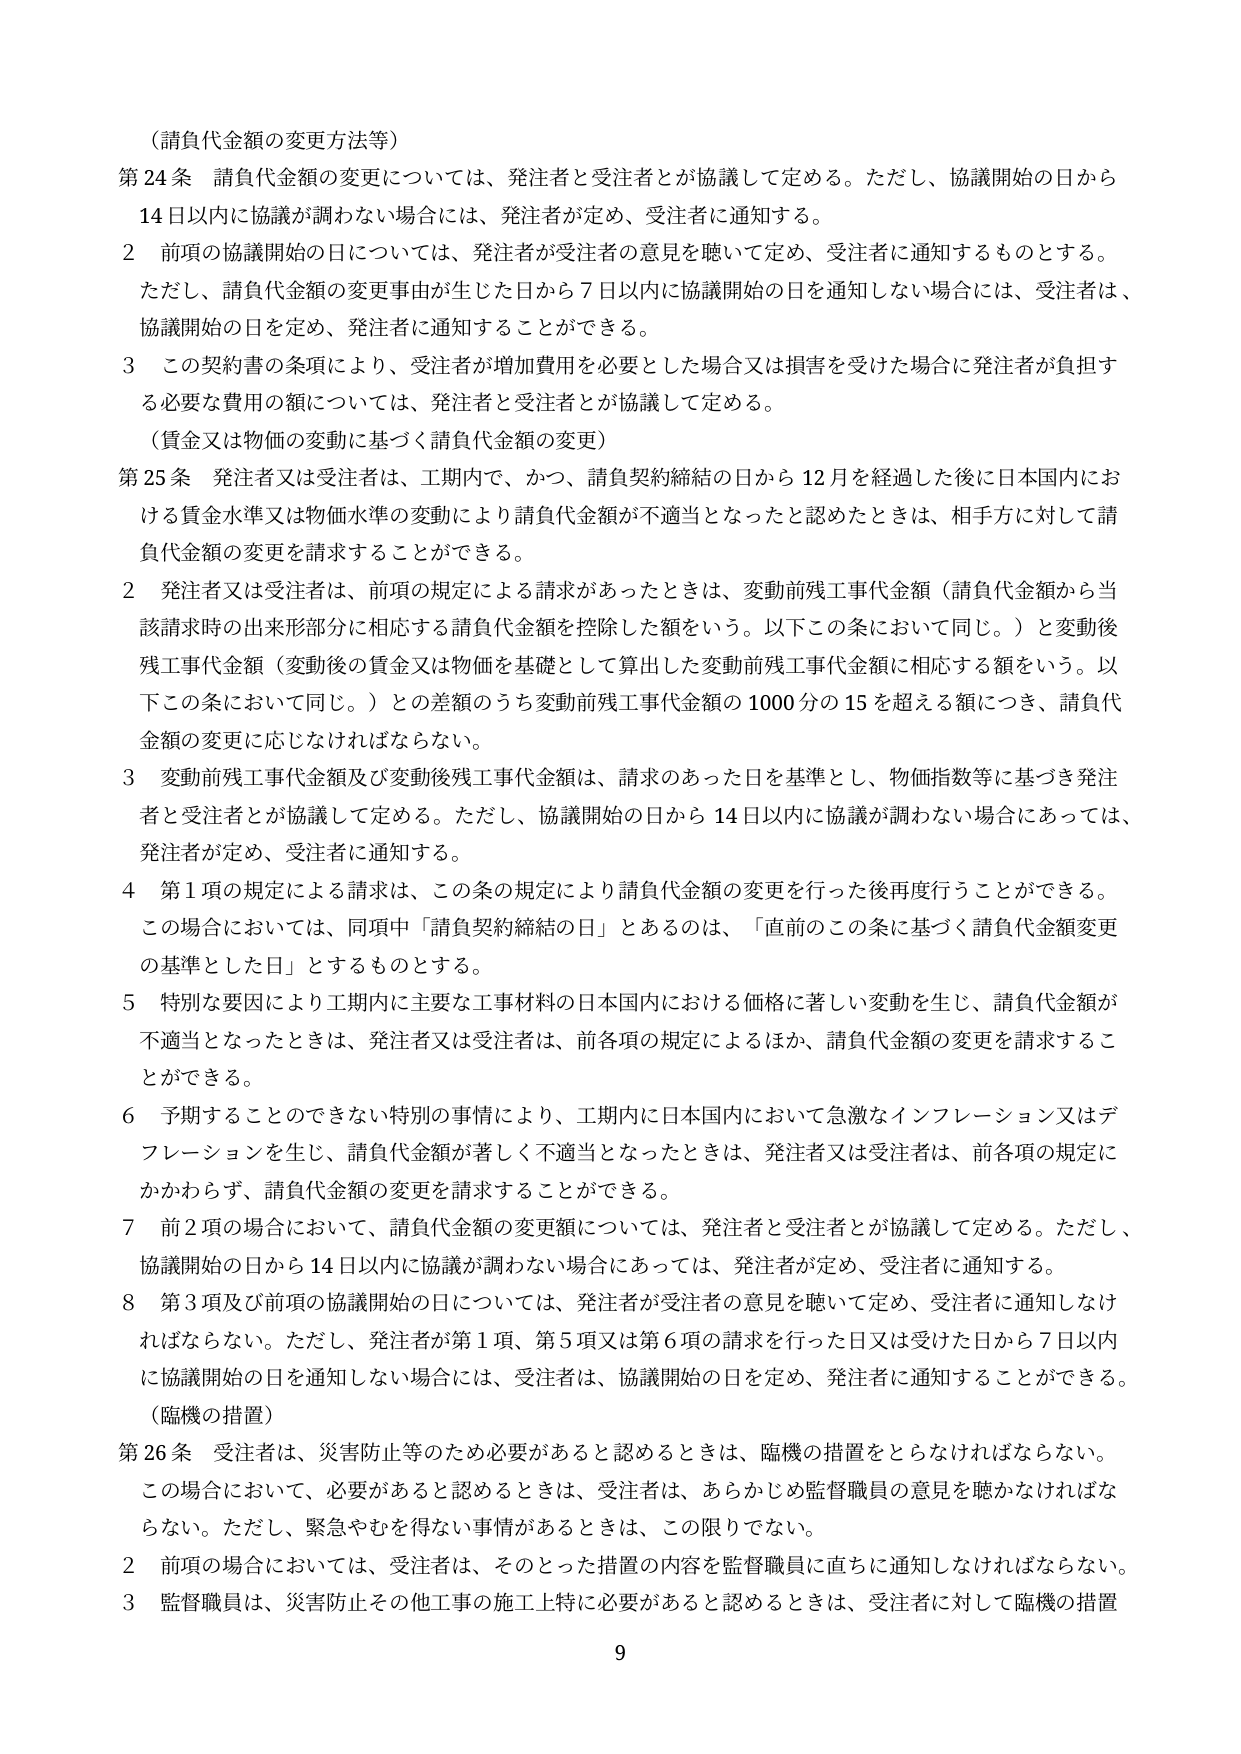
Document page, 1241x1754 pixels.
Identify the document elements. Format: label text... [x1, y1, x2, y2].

text ２ 前項の協議開始の日については、発注者が受注者の意見を聴いて定め、受注者に通知するものとする。ただし、請負代金額の変更事由が生じた日から７日以内に協議開始の日を通知しない場合には、受注者は、協議開始の日を定め、発注者に通知することができる。 [118, 231, 1122, 343]
text ５ 特別な要因により工期内に主要な工事材料の日本国内における価格に著しい変動を生じ、請負代金額が不適当となったときは、発注者又は受注者は、前各項の規定によるほか、請負代金額の変更を請求することができる。 [118, 981, 1122, 1093]
text 第25条 発注者又は受注者は、工期内で、かつ、請負契約締結の日から12月を経過した後に日本国内における賃金水準又は物価水準の変動により請負代金額が不適当となったと認めたときは、相手方に対して請負代金額の変更を請求することができる。 [118, 456, 1122, 568]
text （請負代金額の変更方法等） [118, 118, 1122, 156]
text ２ 前項の場合においては、受注者は、そのとった措置の内容を監督職員に直ちに通知しなければならない。 [118, 1543, 1122, 1581]
text 第26条 受注者は、災害防止等のため必要があると認めるときは、臨機の措置をとらなければならない。この場合において、必要があると認めるときは、受注者は、あらかじめ監督職員の意見を聴かなければならない。ただし、緊急やむを得ない事情があるときは、この限りでない。 [118, 1431, 1122, 1543]
text ３ この契約書の条項により、受注者が増加費用を必要とした場合又は損害を受けた場合に発注者が負担する必要な費用の額については、発注者と受注者とが協議して定める。 [118, 343, 1122, 418]
text ４ 第１項の規定による請求は、この条の規定により請負代金額の変更を行った後再度行うことができる。この場合においては、同項中「請負契約締結の日」とあるのは、「直前のこの条に基づく請負代金額変更の基準とした日」とするものとする。 [118, 868, 1122, 981]
text （賃金又は物価の変動に基づく請負代金額の変更） [118, 418, 1122, 456]
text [118, 1581, 1122, 1618]
text ２ 発注者又は受注者は、前項の規定による請求があったときは、変動前残工事代金額（請負代金額から当該請求時の出来形部分に相応する請負代金額を控除した額をいう。以下この条において同じ。）と変動後残工事代金額（変動後の賃金又は物価を基礎として算出した変動前残工事代金額に相応する額をいう。以下この条において同じ。）との差額のうち変動前残工事代金額の1000分の15を超える額につき、請負代金額の変更に応じなければならない。 [118, 568, 1122, 756]
text ７ 前２項の場合において、請負代金額の変更額については、発注者と受注者とが協議して定める。ただし、協議開始の日から14日以内に協議が調わない場合にあっては、発注者が定め、受注者に通知する。 [118, 1206, 1122, 1281]
text ６ 予期することのできない特別の事情により、工期内に日本国内において急激なインフレーション又はデフレーションを生じ、請負代金額が著しく不適当となったときは、発注者又は受注者は、前各項の規定にかかわらず、請負代金額の変更を請求することができる。 [118, 1093, 1122, 1206]
text ８ 第３項及び前項の協議開始の日については、発注者が受注者の意見を聴いて定め、受注者に通知しなければならない。ただし、発注者が第１項、第５項又は第６項の請求を行った日又は受けた日から７日以内に協議開始の日を通知しない場合には、受注者は、協議開始の日を定め、発注者に通知することができる。 [118, 1281, 1122, 1393]
text （臨機の措置） [118, 1393, 1122, 1431]
text 第24条 請負代金額の変更については、発注者と受注者とが協議して定める。ただし、協議開始の日から14日以内に協議が調わない場合には、発注者が定め、受注者に通知する。 [118, 156, 1122, 231]
text ３ 変動前残工事代金額及び変動後残工事代金額は、請求のあった日を基準とし、物価指数等に基づき発注者と受注者とが協議して定める。ただし、協議開始の日から14日以内に協議が調わない場合にあっては、発注者が定め、受注者に通知する。 [118, 756, 1122, 868]
